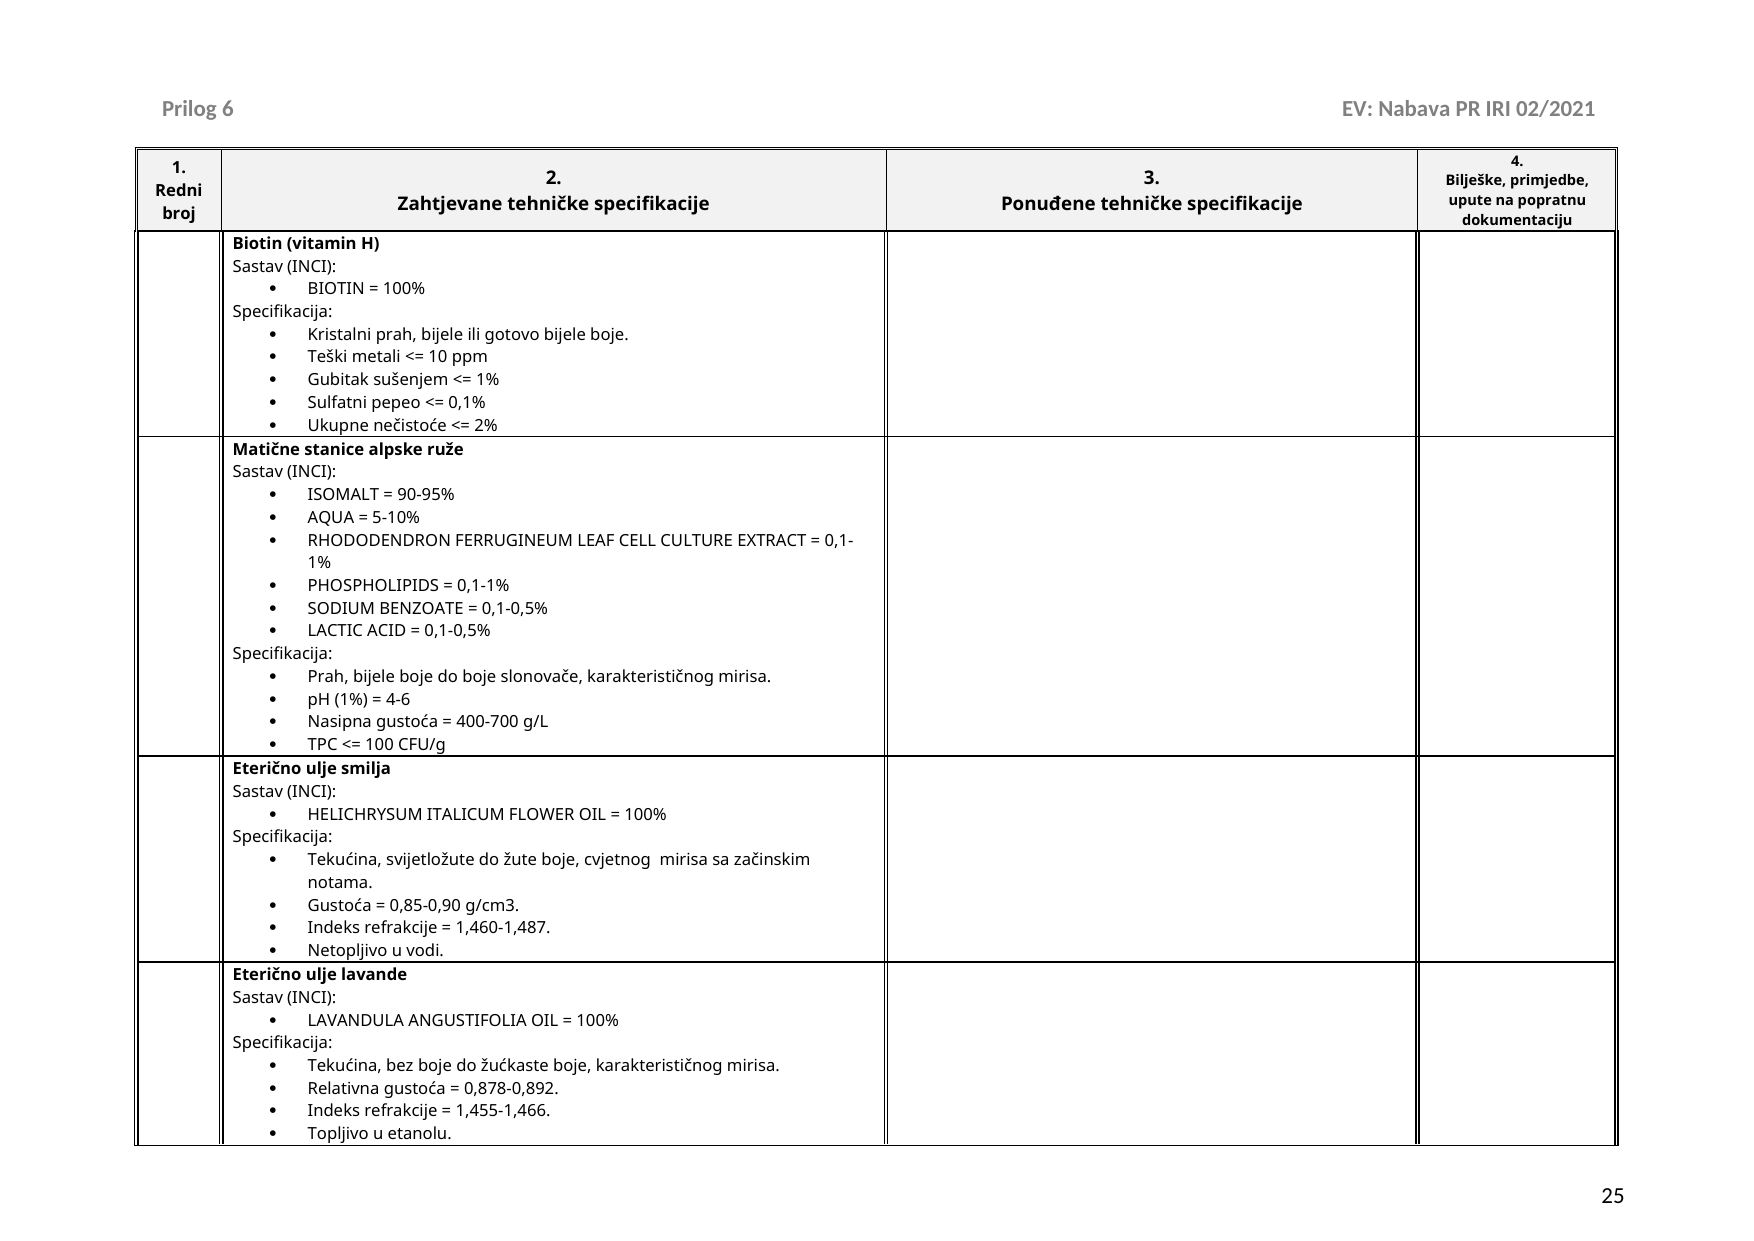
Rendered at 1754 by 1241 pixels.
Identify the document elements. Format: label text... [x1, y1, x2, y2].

table_cell Biotin (vitamin H) Sastav (INCI): BIOTIN = 100% Specifikacija: Kristalni prah, bijele ili gotovo bijele boje. Teški metali <= 10 ppm Gubitak sušenjem <= 1% Sulfatni pepeo <= 0,1% Ukupne nečistoće <= 2% [224, 232, 884, 436]
table_cell [888, 757, 1415, 961]
table_header 3. Ponuđene tehničke specifikacije [887, 150, 1417, 230]
table_cell Eterično ulje smilja Sastav (INCI): HELICHRYSUM ITALICUM FLOWER OIL = 100% Specifikacija: Tekućina, svijetložute do žute boje, cvjetnog mirisa sa začinskim notama. Gustoća = 0,85-0,90 g/cm3. Indeks refrakcije = 1,460-1,487. Netopljivo u vodi. [224, 757, 884, 961]
table_header 1. Redni broj [138, 150, 221, 230]
table_cell [1420, 757, 1614, 961]
table_cell [1420, 963, 1614, 1144]
table_header 2. Zahtjevane tehničke specifikacije [222, 150, 886, 230]
table_header 4. Bilješke, primjedbe, upute na popratnu dokumentaciju [1418, 150, 1615, 230]
table_cell [139, 437, 219, 755]
table_cell [139, 757, 219, 961]
table_cell [139, 232, 219, 436]
table_cell [888, 963, 1415, 1144]
table_cell [888, 232, 1415, 436]
table_cell [1420, 437, 1614, 755]
table_cell [139, 963, 219, 1144]
table_cell [888, 437, 1415, 755]
table_cell Matične stanice alpske ruže Sastav (INCI): ISOMALT = 90-95% AQUA = 5-10% RHODODENDRON FERRUGINEUM LEAF CELL CULTURE EXTRACT = 0,1-1% PHOSPHOLIPIDS = 0,1-1% SODIUM BENZOATE = 0,1-0,5% LACTIC ACID = 0,1-0,5% Specifikacija: Prah, bijele boje do boje slonovače, karakterističnog mirisa. pH (1%) = 4-6 Nasipna gustoća = 400-700 g/L TPC <= 100 CFU/g [224, 437, 884, 755]
table_cell Eterično ulje lavande Sastav (INCI): LAVANDULA ANGUSTIFOLIA OIL = 100% Specifikacija: Tekućina, bez boje do žućkaste boje, karakterističnog mirisa. Relativna gustoća = 0,878-0,892. Indeks refrakcije = 1,455-1,466. Topljivo u etanolu. [224, 963, 884, 1144]
table_cell [1420, 232, 1614, 436]
